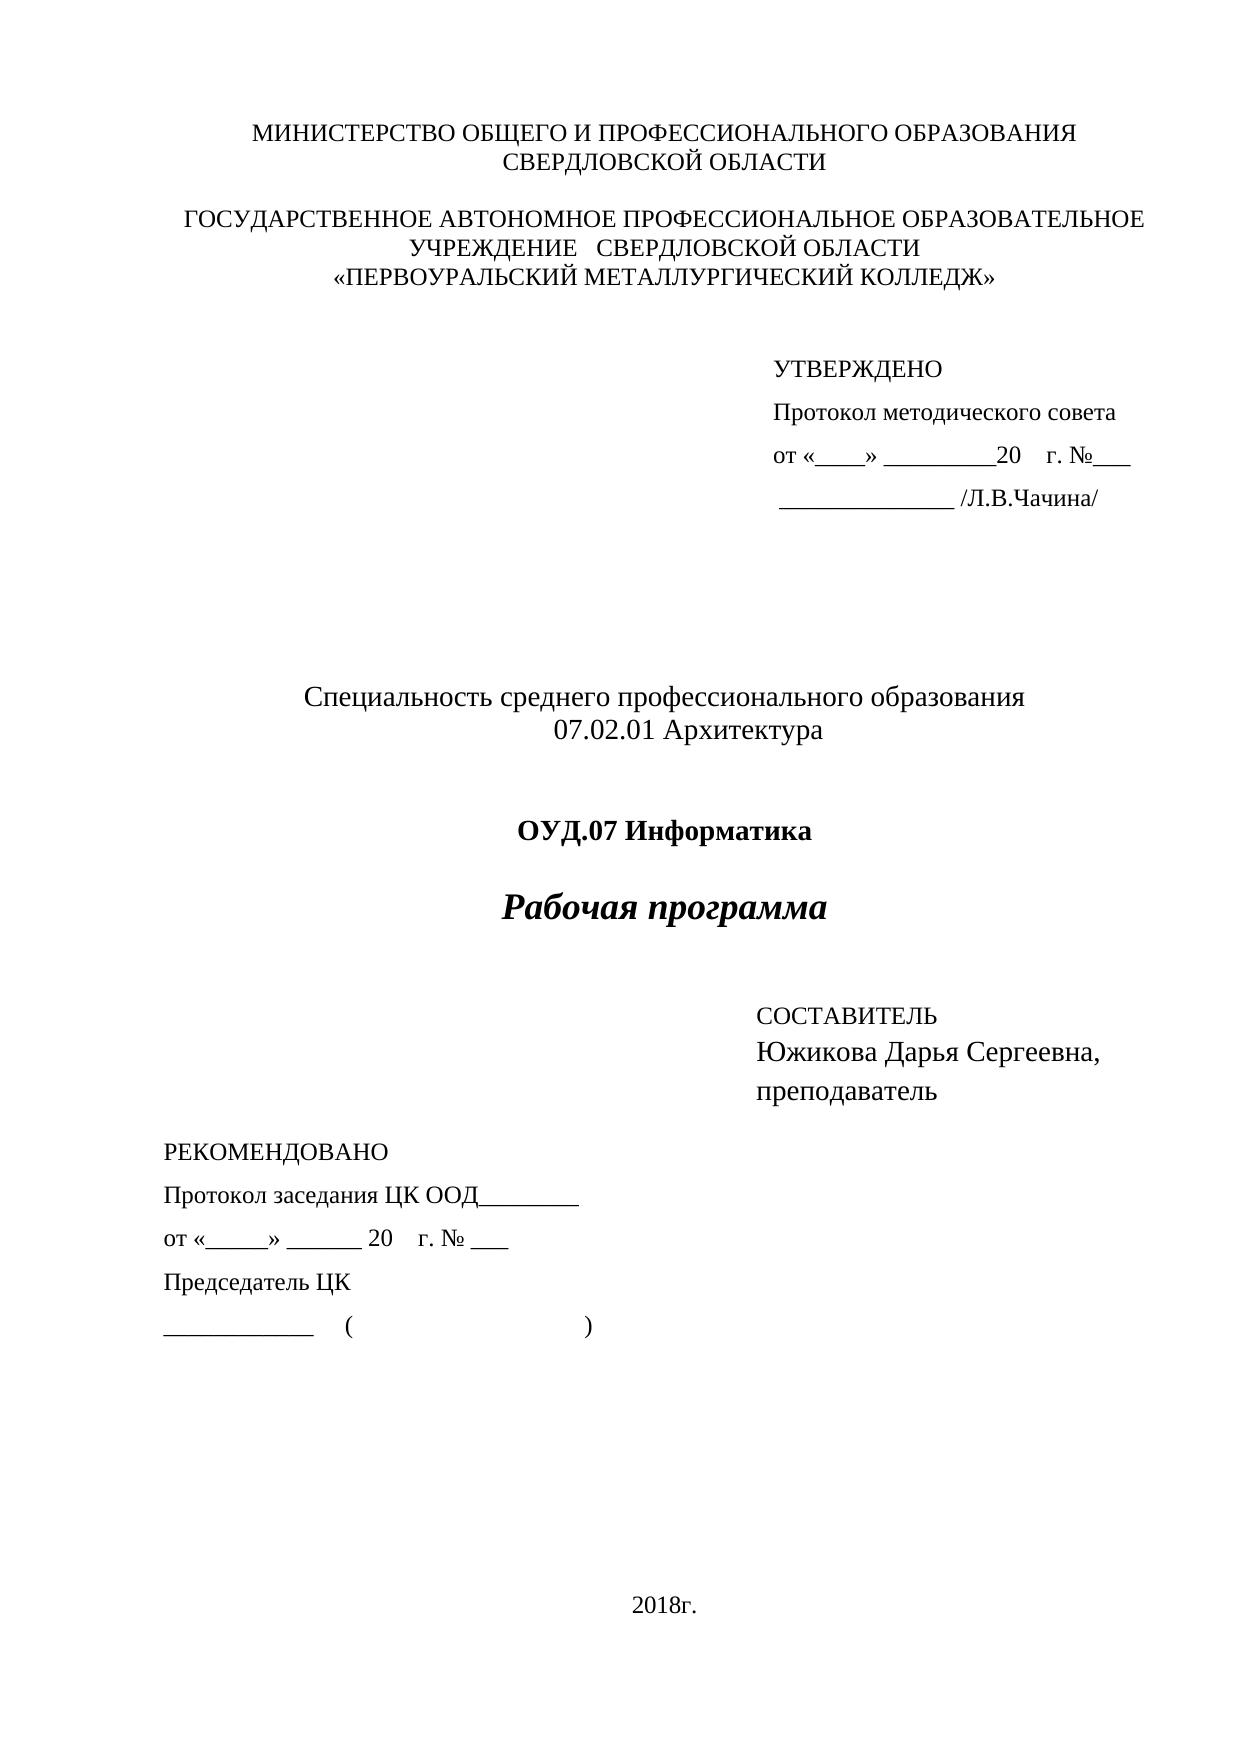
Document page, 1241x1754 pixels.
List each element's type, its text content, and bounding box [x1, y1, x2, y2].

text 2018г. [177, 1590, 1152, 1619]
text ГОСУДАРСТВЕННОЕ АВТОНОМНОЕ ПРОФЕССИОНАЛЬНОЕ ОБРАЗОВАТЕЛЬНОЕ УЧРЕЖДЕНИЕ СВЕРДЛОВСКОЙ ОБЛАСТИ [177, 204, 1152, 262]
text Специальность среднего профессионального образования [177, 679, 1152, 712]
text Рабочая программа [177, 885, 1152, 928]
text «ПЕРВОУРАЛЬСКИЙ МЕТАЛЛУРГИЧЕСКИЙ КОЛЛЕДЖ» [177, 262, 1152, 291]
text 07.02.01 Архитектура [206, 712, 1171, 746]
text МИНИСТЕРСТВО ОБЩЕГО И ПРОФЕССИОНАЛЬНОГО ОБРАЗОВАНИЯ СВЕРДЛОВСКОЙ ОБЛАСТИ [177, 118, 1152, 176]
text ОУД.07 Информатика [177, 813, 1152, 846]
